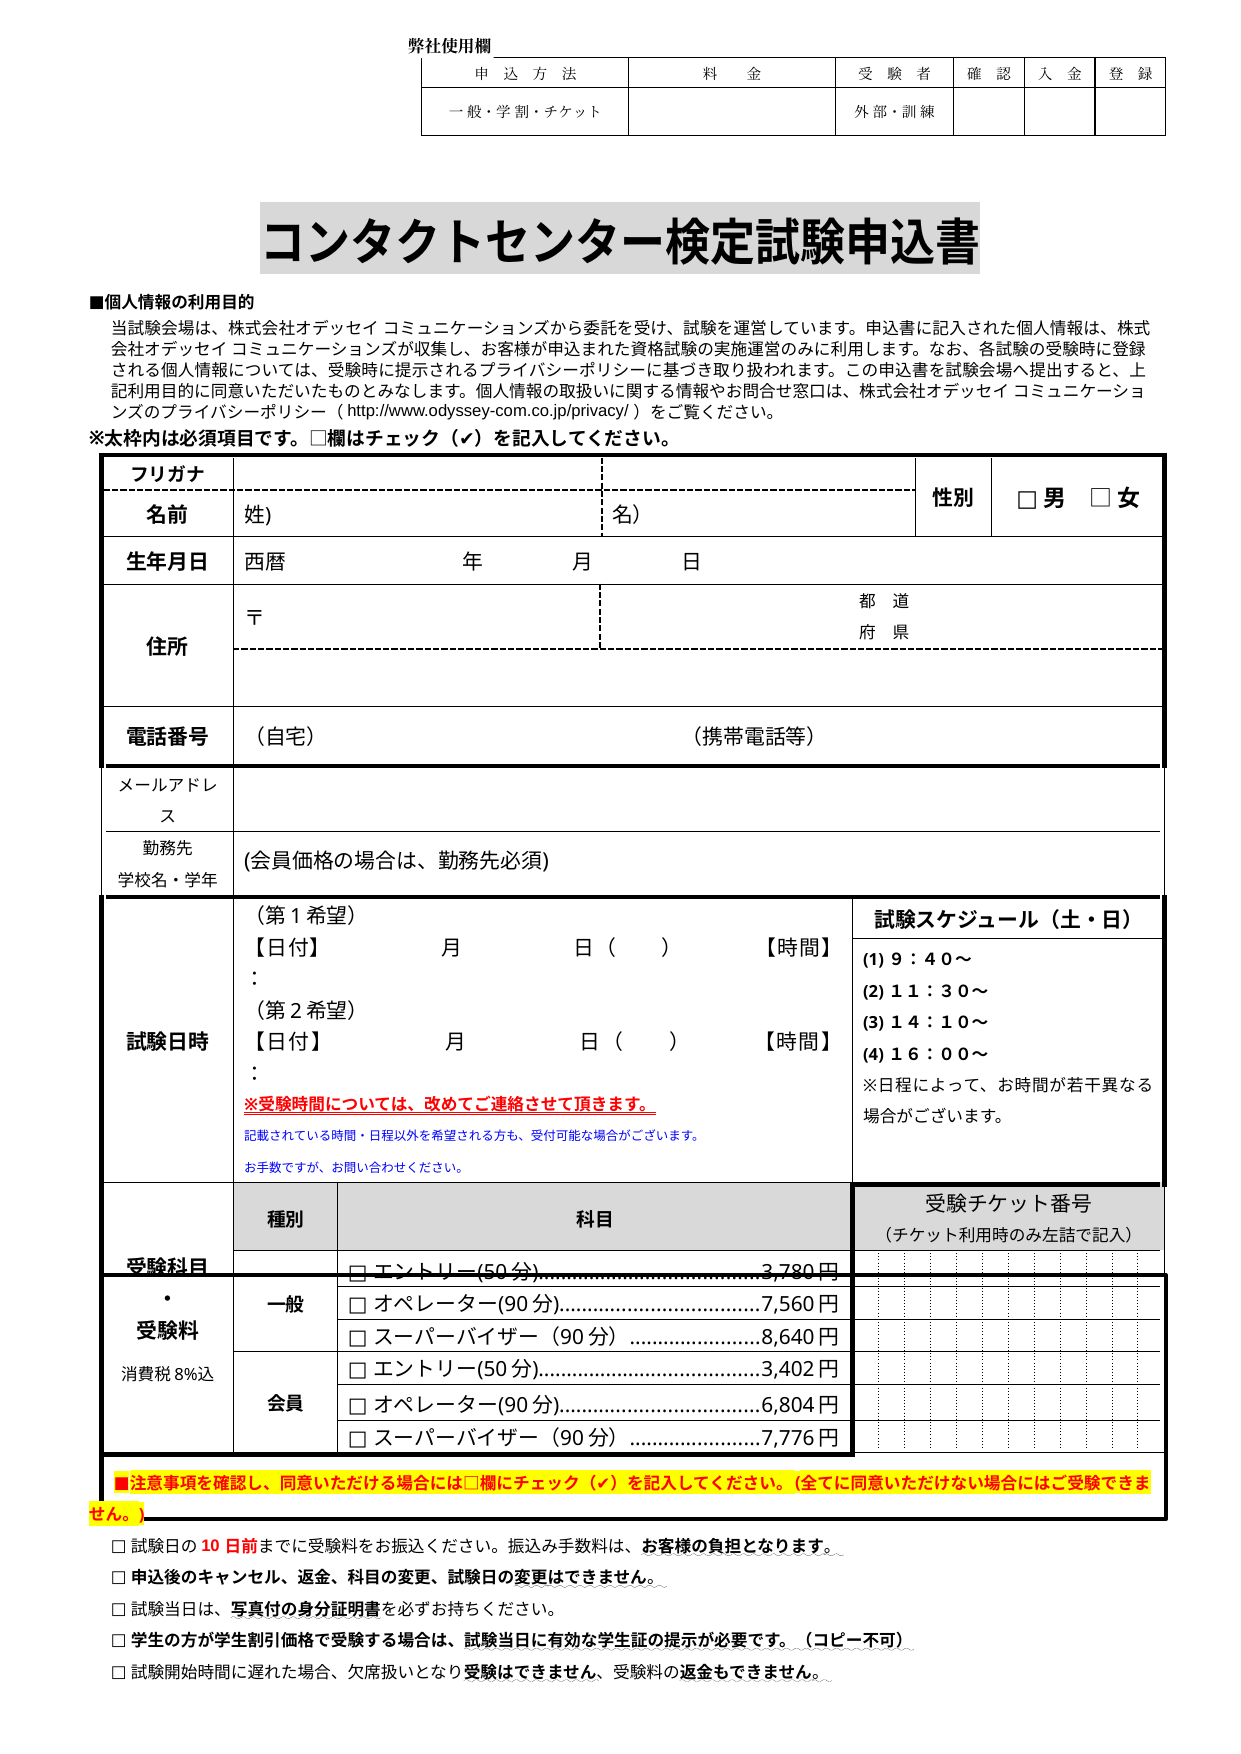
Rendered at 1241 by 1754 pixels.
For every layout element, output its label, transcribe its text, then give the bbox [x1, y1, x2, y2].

table_cell [1112, 1287, 1138, 1318]
table_cell [1060, 1287, 1086, 1318]
table_cell 生年月日 [104, 537, 233, 583]
table_cell [234, 764, 1164, 831]
text □ 試験日の 10 日前までに受験料をお振込ください。振込み手数料は、お客様の負担となります。 [111, 1529, 1152, 1561]
table_cell □ スーパーバイザー（90分） 8,640円 [338, 1320, 850, 1351]
table_cell [879, 1385, 904, 1420]
table_cell [930, 1251, 956, 1286]
table_cell [982, 1385, 1008, 1420]
table_cell [1086, 1251, 1112, 1286]
table_cell （第1希望） 【日付】 月 日（ ） 【時間】 ： （第2希望） 【日付】 月 日（ ） 【時間】 ： ※受験時間については、改めてご連絡させて頂きます。 記載されている時間・日程以外を希望される方も、受付可能な場合がございます。 お手数ですが、お問い合わせください。 [234, 899, 852, 1182]
table_header 性別 [916, 457, 991, 536]
table_cell [930, 1352, 956, 1383]
table_cell [982, 1251, 1008, 1286]
table_cell [982, 1320, 1008, 1351]
table_cell [904, 1287, 930, 1318]
table_cell [1086, 1287, 1112, 1318]
table_cell (会員価格の場合は、勤務先必須) [234, 831, 1164, 894]
text ※太枠内は必須項目です。□欄はチェック（✔）を記入してください。 [89, 421, 1152, 453]
table_cell [904, 1320, 930, 1351]
table_cell 会員 [234, 1352, 337, 1452]
table_cell [855, 1320, 878, 1351]
table_cell [1138, 1250, 1164, 1286]
table_cell [879, 1421, 904, 1452]
table_cell [930, 1320, 956, 1351]
table_cell [1008, 1287, 1034, 1318]
table_cell [956, 1287, 982, 1318]
text □ 学生の方が学生割引価格で受験する場合は、試験当日に有効な学生証の提示が必要です。（コピー不可） [111, 1623, 1152, 1655]
table_cell [904, 1352, 930, 1383]
table_cell 受験チケット番号 （チケット利用時のみ左詰で記入） [855, 1182, 1164, 1250]
table_cell 種別 [234, 1183, 337, 1250]
table_cell [1112, 1385, 1138, 1420]
text ■個人情報の利用目的 [89, 286, 1152, 317]
table_cell 受験科目 ・ 受験料 消費税8%込 [104, 1183, 233, 1452]
table_cell [982, 1352, 1008, 1383]
table_cell [1112, 1352, 1138, 1383]
table_cell [1034, 1352, 1060, 1383]
table_cell 都 道 府 県 [600, 585, 1162, 647]
table_cell [1008, 1251, 1034, 1286]
table_cell [855, 1287, 878, 1318]
table_cell □ スーパーバイザー（90分） 7,776円 [338, 1421, 850, 1452]
table_cell [1086, 1352, 1112, 1383]
table_cell [956, 1385, 982, 1420]
table_cell [930, 1385, 956, 1420]
table_cell [1008, 1385, 1034, 1420]
table_cell [1060, 1352, 1086, 1383]
table_cell [982, 1421, 1008, 1452]
table_cell (1) ９：４０～ (2) １１：３０～ (3) １４：１０～ (4) １６：００～ ※日程によって、お時間が若干異なる場合がございます。 [853, 939, 1162, 1182]
table_cell 名前 [104, 489, 233, 536]
table_cell [1060, 1251, 1086, 1286]
table_cell [956, 1352, 982, 1383]
table_cell [1060, 1421, 1086, 1452]
table_cell [855, 1421, 878, 1452]
table_cell [879, 1287, 904, 1318]
table_header □ 男 □ 女 [992, 457, 1162, 536]
table_cell 試験日時 [104, 895, 233, 1182]
table_cell [234, 648, 1162, 706]
table_cell [1034, 1251, 1060, 1286]
table_cell [982, 1287, 1008, 1318]
table_cell [956, 1320, 982, 1351]
table_cell [1086, 1421, 1112, 1452]
table_cell 試験スケジュール（土・日） [853, 895, 1162, 938]
table_cell □ エントリー(50分) 3,780円 [338, 1251, 850, 1286]
table_cell [1034, 1320, 1060, 1351]
text □ 試験当日は、写真付の身分証明書を必ずお持ちください。 [111, 1592, 1152, 1623]
text □ 試験開始時間に遅れた場合、欠席扱いとなり受験はできません、受験料の返金もできません。 [111, 1655, 1152, 1686]
table_cell 名） [602, 489, 915, 536]
table_cell [930, 1287, 956, 1318]
text 当試験会場は、株式会社オデッセイ コミュニケーションズから委託を受け、試験を運営しています。申込書に記入された個人情報は、株式会社オデッセイ コミュニケーションズが収集し、お客様が申込まれた資格試験の実施運営のみに利用します。なお、各試験の受験時に登録される個人情報については、受験時に提示されるプライバシーポリシーに基づき取り扱われます。この申込書を試験会場へ提出すると、上記利用目的に同意いただいたものとみなします。個人情報の取扱いに関する情報やお問合せ窓口は、株式会社オデッセイ コミュニケーションズのプライバシーポリシー（ http://www.odyssey-com.co.jp/privacy/ ）をご覧ください。 [111, 317, 1152, 421]
table_cell [1060, 1320, 1086, 1351]
table_cell [956, 1421, 982, 1452]
table_header [602, 457, 915, 489]
table_cell [1138, 1286, 1164, 1318]
table_header [234, 457, 602, 489]
table_cell □ エントリー(50分) 3,402円 [338, 1352, 850, 1383]
table_cell [904, 1385, 930, 1420]
table_cell [879, 1352, 904, 1383]
table_cell 科目 [338, 1183, 850, 1250]
table_cell [1138, 1351, 1164, 1383]
table_cell [879, 1251, 904, 1286]
table_cell [879, 1320, 904, 1351]
table_cell [1034, 1287, 1060, 1318]
table_cell [1060, 1385, 1086, 1420]
table_cell 一般 [234, 1251, 337, 1351]
table_cell メールアドレス [102, 764, 233, 831]
table_cell [1086, 1320, 1112, 1351]
table_cell [1008, 1320, 1034, 1351]
table_cell □ オペレーター(90分) 6,804円 [338, 1385, 850, 1420]
table_cell （自宅） （携帯電話等） [234, 707, 1162, 763]
text □ 申込後のキャンセル、返金、科目の変更、試験日の変更はできません。 [111, 1561, 1152, 1592]
text ■注意事項を確認し、同意いただける場合には□欄にチェック（✔）を記入してください。(全てに同意いただけない場合にはご受験できません。) [89, 1466, 1152, 1529]
table_cell [1138, 1420, 1164, 1452]
table_cell [1034, 1421, 1060, 1452]
table_cell [904, 1421, 930, 1452]
table_cell [1138, 1384, 1164, 1420]
table_cell 〒 [234, 585, 600, 647]
table_cell [1112, 1421, 1138, 1452]
table_cell [904, 1251, 930, 1286]
table_cell [930, 1421, 956, 1452]
table_cell 住所 [104, 585, 233, 706]
table_header フリガナ [104, 457, 233, 489]
table_cell □ オペレーター(90分) 7,560円 [338, 1287, 850, 1318]
table_cell [956, 1251, 982, 1286]
table_cell [855, 1385, 878, 1420]
table_cell [1112, 1320, 1138, 1351]
table_cell [1138, 1319, 1164, 1351]
table_cell [1008, 1421, 1034, 1452]
table_cell 姓) [234, 489, 602, 536]
table_cell 勤務先 学校名・学年 [102, 831, 233, 894]
table_cell [855, 1352, 878, 1383]
table_cell [1008, 1352, 1034, 1383]
table_cell [1034, 1385, 1060, 1420]
table_cell 電話番号 [104, 707, 233, 763]
table_cell 西暦 年 月 日 [234, 537, 1162, 583]
table_cell [855, 1251, 878, 1286]
text コンタクトセンター検定試験申込書 [89, 191, 1152, 286]
table_cell [1086, 1385, 1112, 1420]
table_cell [1112, 1251, 1138, 1286]
